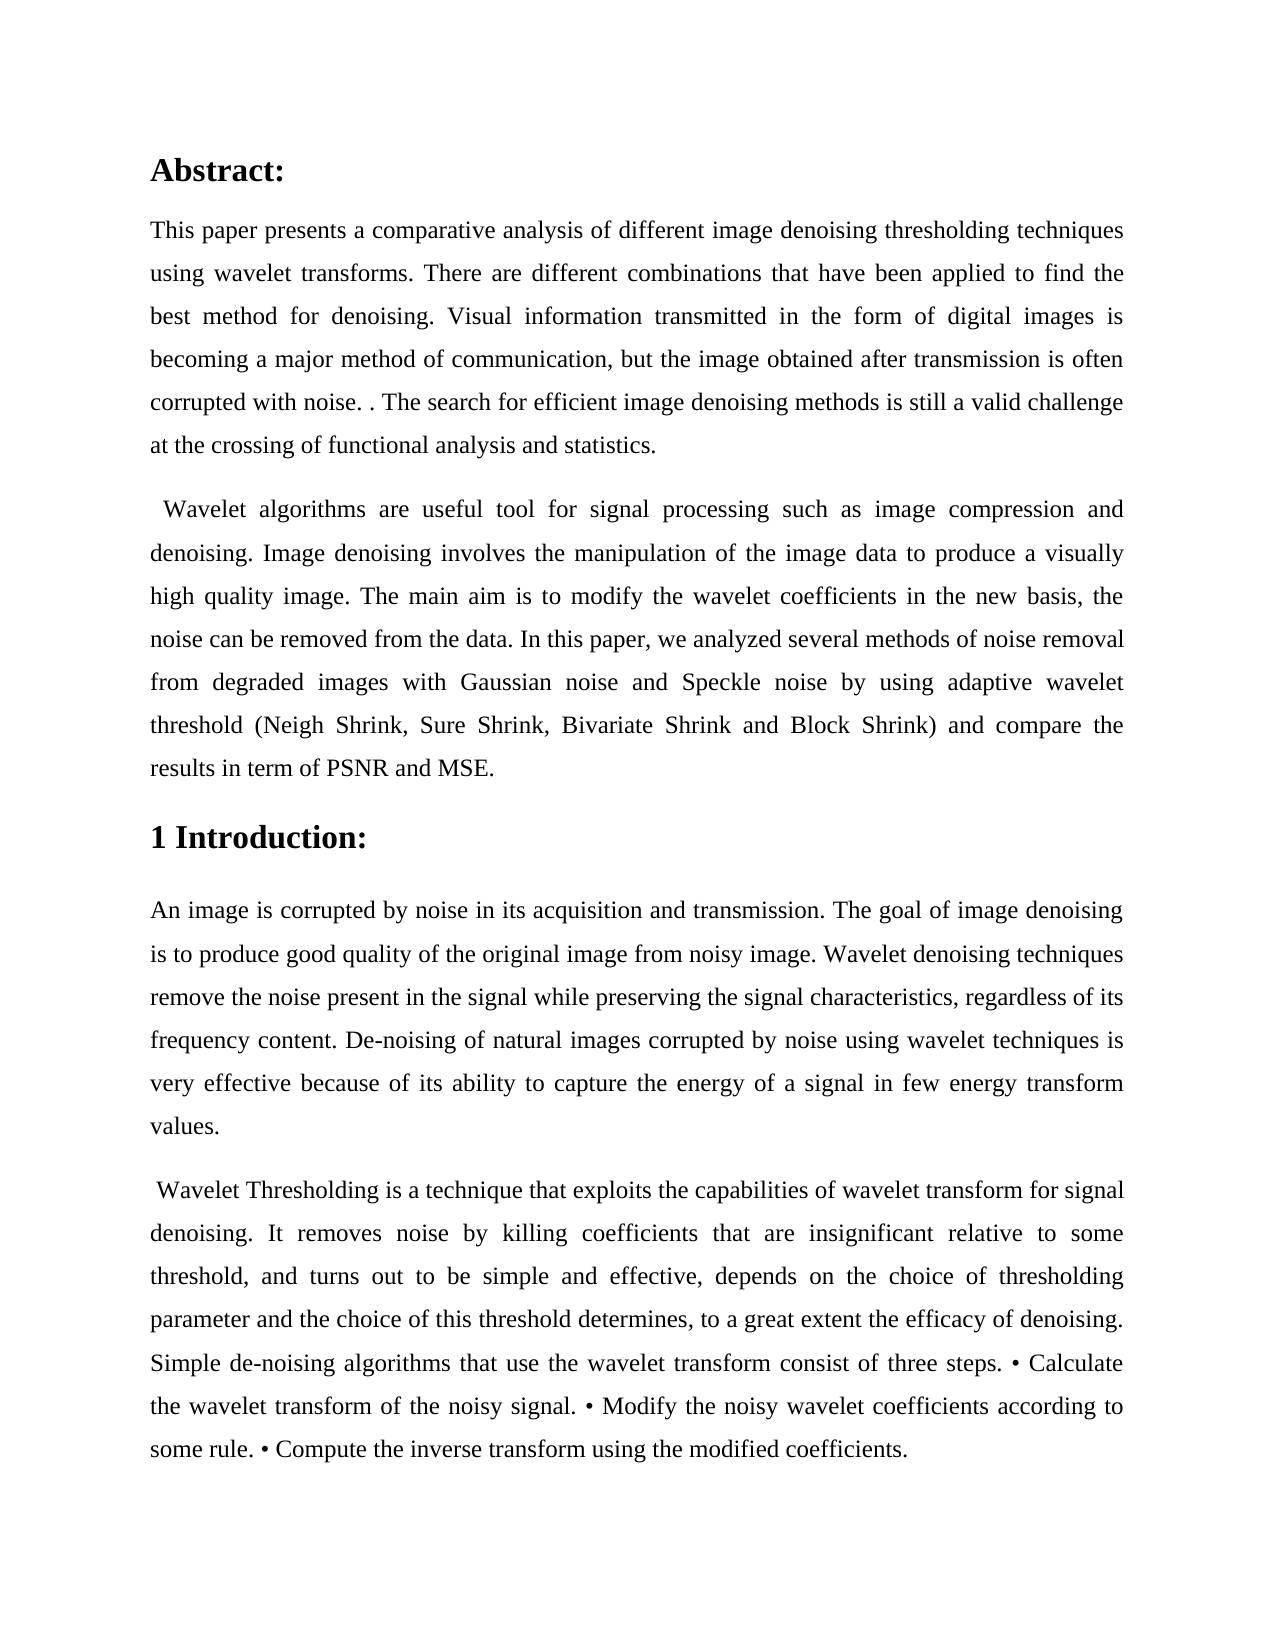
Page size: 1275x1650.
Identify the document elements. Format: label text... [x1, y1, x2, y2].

text Wavelet Thresholding is a technique that exploits the capabilities of wavelet transform for signal denoising. It removes noise by killing coefficients that are insignificant relative to some threshold, and turns out to be simple and effective, depends on the choice of thresholding parameter and the choice of this threshold determines, to a great extent the efficacy of denoising. Simple de-noising algorithms that use the wavelet transform consist of three steps. • Calculate the wavelet transform of the noisy signal. • Modify the noisy wavelet coefficients according to some rule. • Compute the inverse transform using the modified coefficients. [150, 1175, 1125, 1463]
text An image is corrupted by noise in its acquisition and transmission. The goal of image denoising is to produce good quality of the original image from noisy image. Wavelet denoising techniques remove the noise present in the signal while preserving the signal characteristics, regardless of its frequency content. De-noising of natural images corrupted by noise using wavelet techniques is very effective because of its ability to capture the energy of a signal in few energy transform values. [150, 896, 1125, 1140]
text Abstract: [150, 150, 1125, 188]
text This paper presents a comparative analysis of different image denoising thresholding techniques using wavelet transforms. There are different combinations that have been applied to find the best method for denoising. Visual information transmitted in the form of digital images is becoming a major method of communication, but the image obtained after transmission is often corrupted with noise. . The search for efficient image denoising methods is still a valid challenge at the crossing of functional analysis and statistics. [150, 215, 1125, 459]
text 1 Introduction: [150, 817, 1125, 856]
text Wavelet algorithms are useful tool for signal processing such as image compression and denoising. Image denoising involves the manipulation of the image data to produce a visually high quality image. The main aim is to modify the wavelet coefficients in the new basis, the noise can be removed from the data. In this paper, we analyzed several methods of noise removal from degraded images with Gaussian noise and Speckle noise by using adaptive wavelet threshold (Neigh Shrink, Sure Shrink, Bivariate Shrink and Block Shrink) and compare the results in term of PSNR and MSE. [150, 494, 1125, 782]
